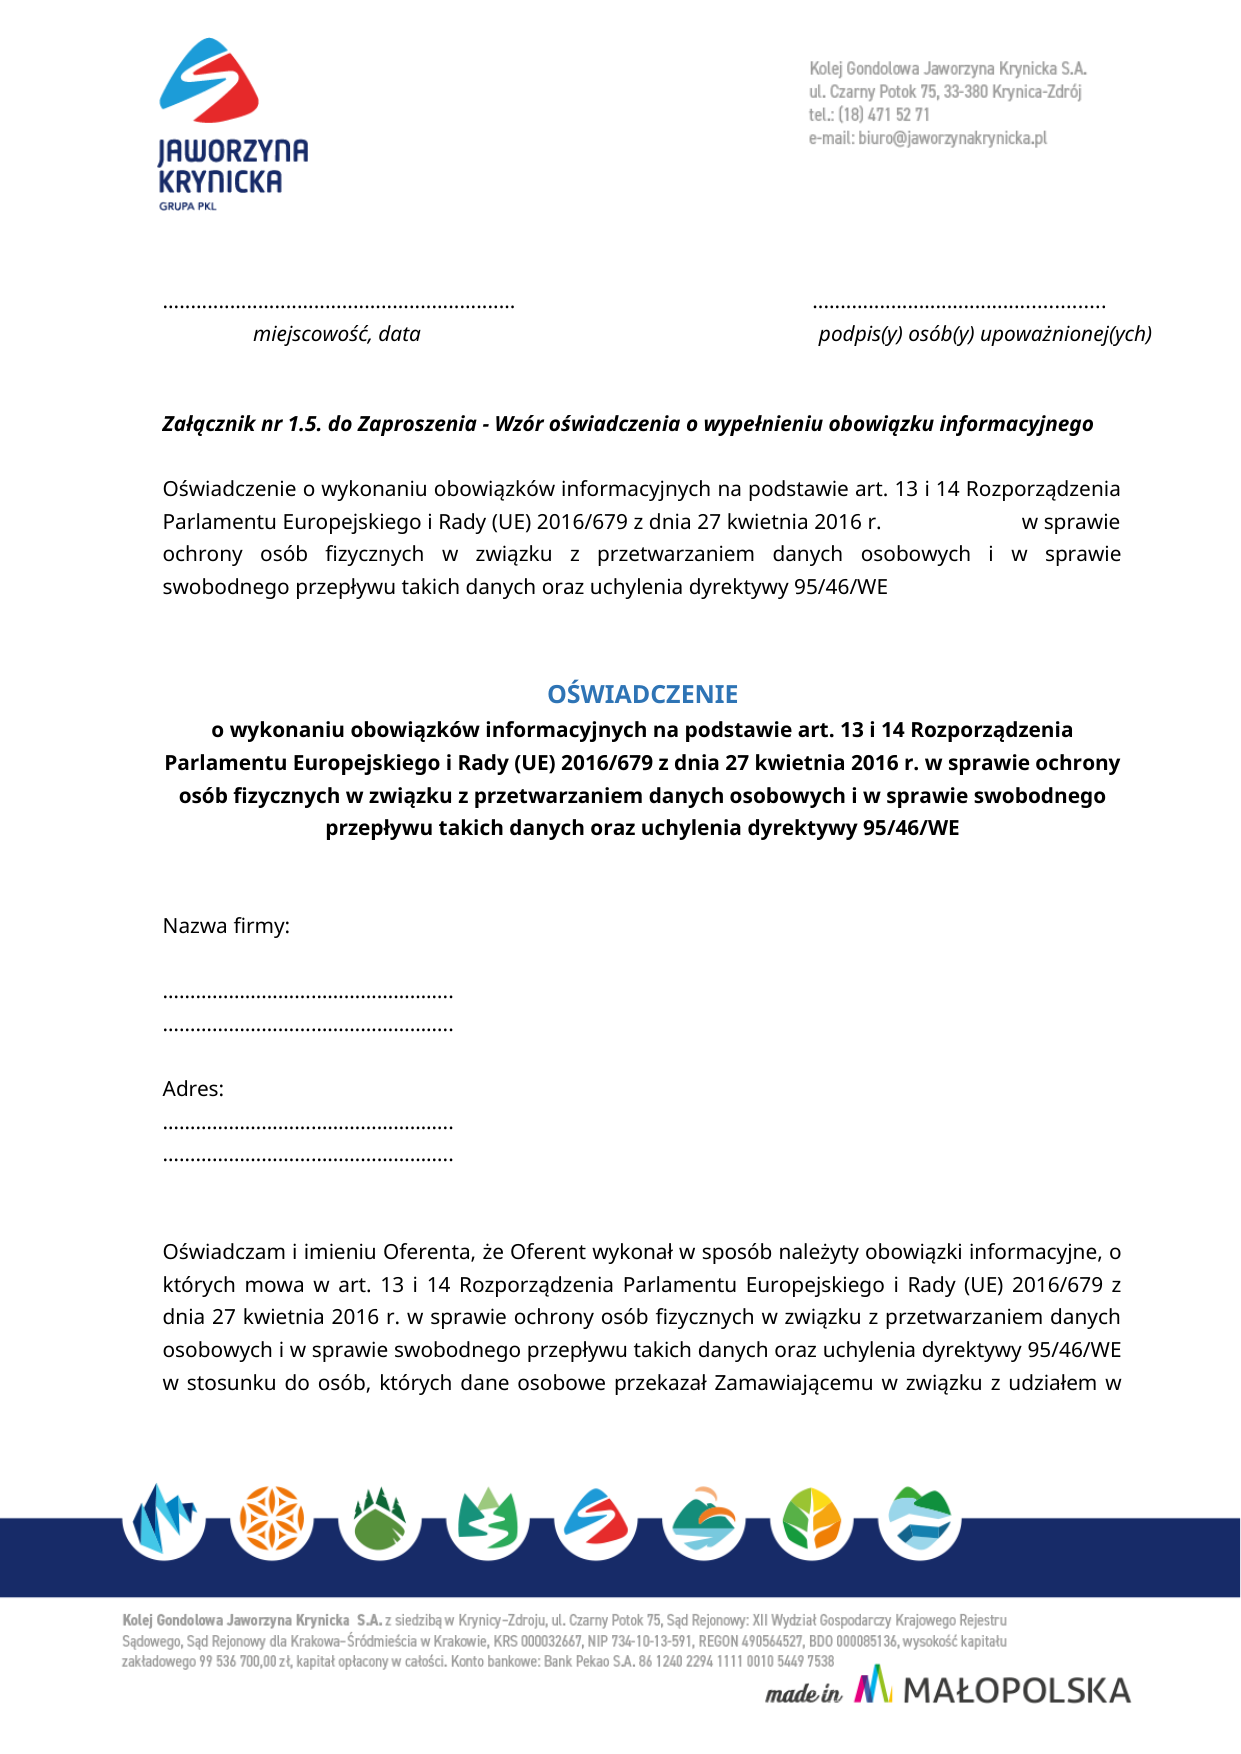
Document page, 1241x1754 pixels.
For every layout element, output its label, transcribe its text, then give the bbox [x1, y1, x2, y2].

text …………………………………………….. [162, 1107, 1123, 1135]
text …………………………………………….. [162, 976, 1123, 1005]
text Nazwa firmy: [162, 911, 1123, 940]
text …………………………………………….. [162, 1139, 1123, 1168]
picture [766, 37, 1124, 171]
text …………………………………………….. [162, 1009, 1123, 1037]
text miejscowość, data podpis(y) osób(y) upoważnionej(ych) [162, 319, 1123, 347]
picture [0, 1426, 1241, 1748]
text OŚWIADCZENIE [162, 676, 1123, 711]
text Oświadczenie o wykonaniu obowiązków informacyjnych na podstawie art. 13 i 14 Rozporządzenia Parlamentu Europejskiego i Rady (UE) 2016/679 z dnia 27 kwietnia 2016 r. w sprawie ochrony osób fizycznych w związku z przetwarzaniem danych osobowych i w sprawie swobodnego przepływu takich danych oraz uchylenia dyrektywy 95/46/WE [162, 474, 1123, 601]
picture [150, 37, 315, 215]
subtitle Załącznik nr 1.5. do Zaproszenia - Wzór oświadczenia o wypełnieniu obowiązku informacyjnego [162, 409, 1123, 437]
text Adres: [162, 1074, 1123, 1103]
text o wykonaniu obowiązków informacyjnych na podstawie art. 13 i 14 Rozporządzenia Parlamentu Europejskiego i Rady (UE) 2016/679 z dnia 27 kwietnia 2016 r. w sprawie ochrony osób fizycznych w związku z przetwarzaniem danych osobowych i w sprawie swobodnego przepływu takich danych oraz uchylenia dyrektywy 95/46/WE [162, 716, 1123, 842]
